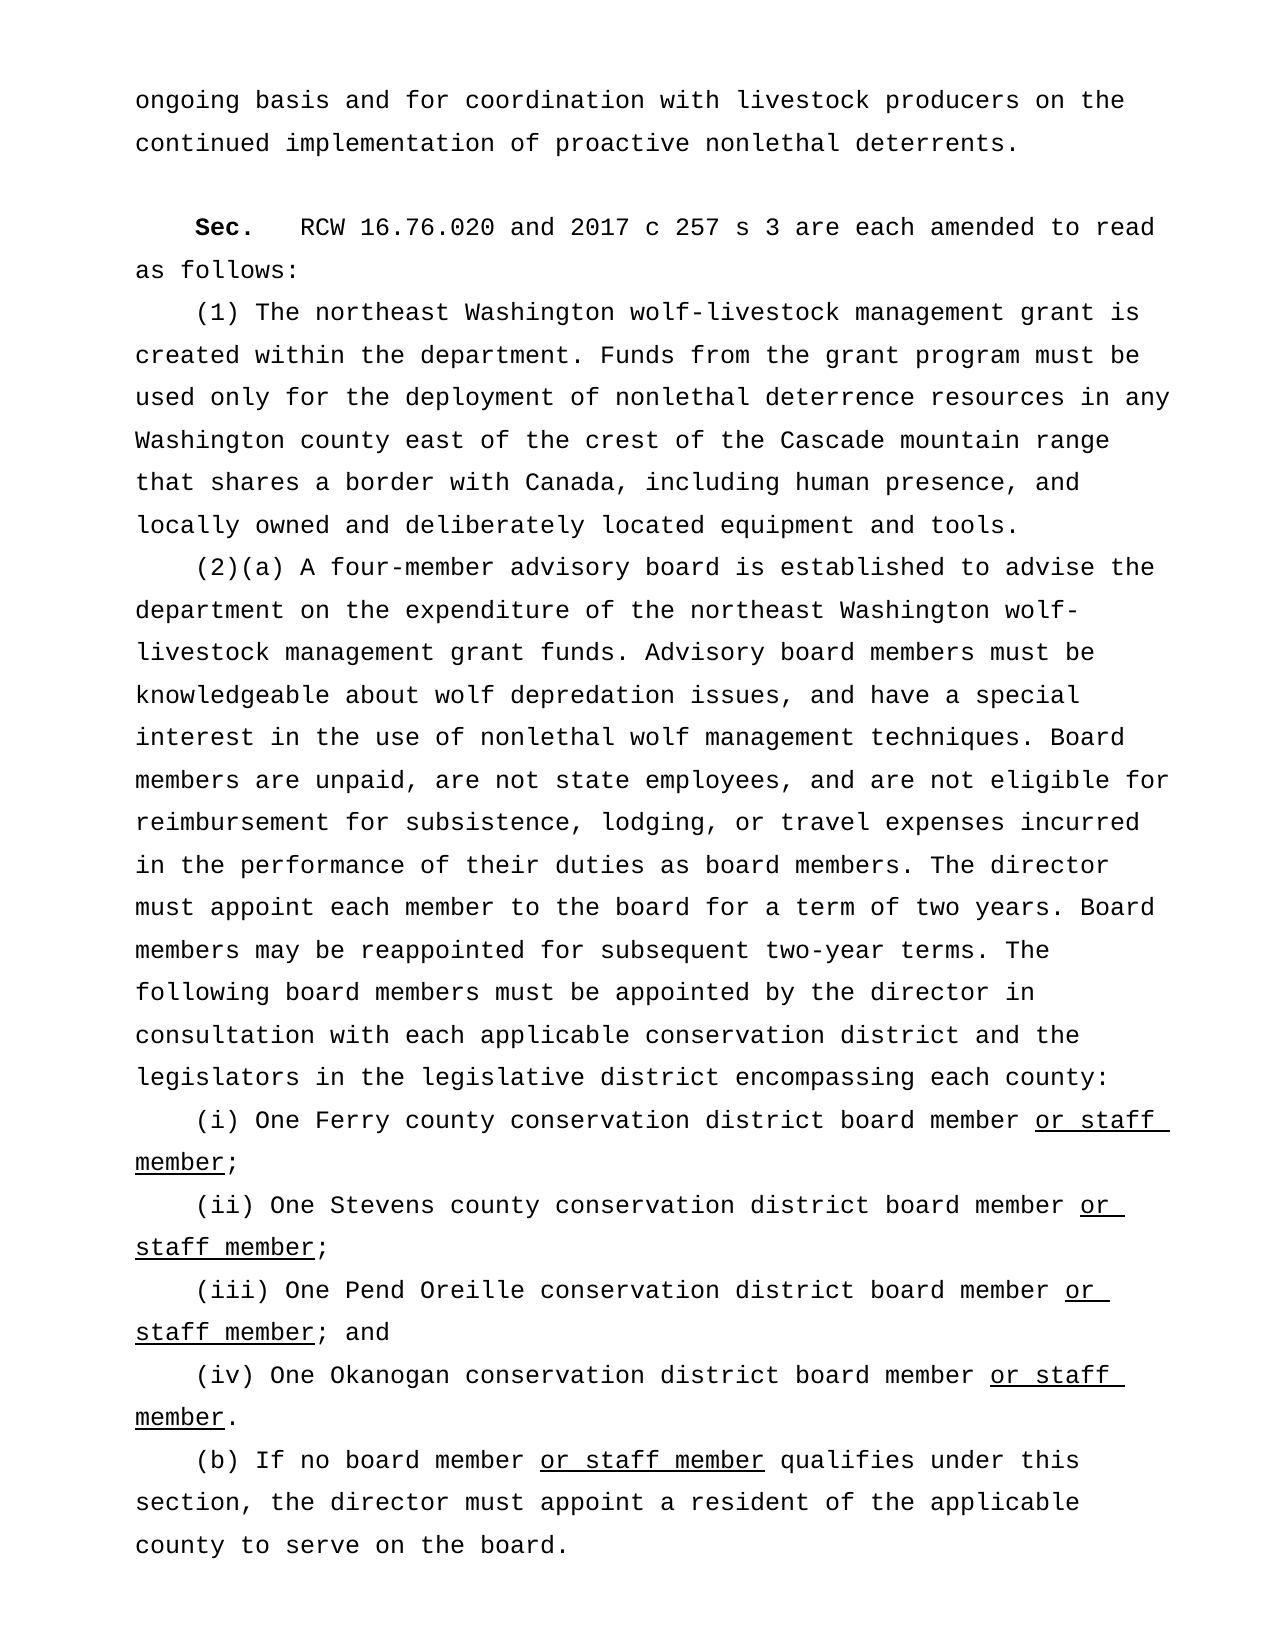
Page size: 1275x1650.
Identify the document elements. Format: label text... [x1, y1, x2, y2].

text (iv) One Okanogan conservation district board member or staff member. [135, 1349, 1170, 1434]
text (ii) One Stevens county conservation district board member or staff member; [135, 1179, 1170, 1264]
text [135, 75, 1170, 160]
text (b) If no board member or staff member qualifies under this section, the director must appoint a resident of the applicable county to serve on the board. [135, 1434, 1170, 1562]
text (2)(a) A four-member advisory board is established to advise the department on the expenditure of the northeast Washington wolf-livestock management grant funds. Advisory board members must be knowledgeable about wolf depredation issues, and have a special interest in the use of nonlethal wolf management techniques. Board members are unpaid, are not state employees, and are not eligible for reimbursement for subsistence, lodging, or travel expenses incurred in the performance of their duties as board members. The director must appoint each member to the board for a term of two years. Board members may be reappointed for subsequent two-year terms. The following board members must be appointed by the director in consultation with each applicable conservation district and the legislators in the legislative district encompassing each county: [135, 542, 1170, 1094]
text (1) The northeast Washington wolf-livestock management grant is created within the department. Funds from the grant program must be used only for the deployment of nonlethal deterrence resources in any Washington county east of the crest of the Cascade mountain range that shares a border with Canada, including human presence, and locally owned and deliberately located equipment and tools. [135, 287, 1170, 542]
text Sec. RCW 16.76.020 and 2017 c 257 s 3 are each amended to read as follows: [135, 202, 1170, 287]
text (iii) One Pend Oreille conservation district board member or staff member; and [135, 1264, 1170, 1349]
text (i) One Ferry county conservation district board member or staff member; [135, 1094, 1170, 1179]
